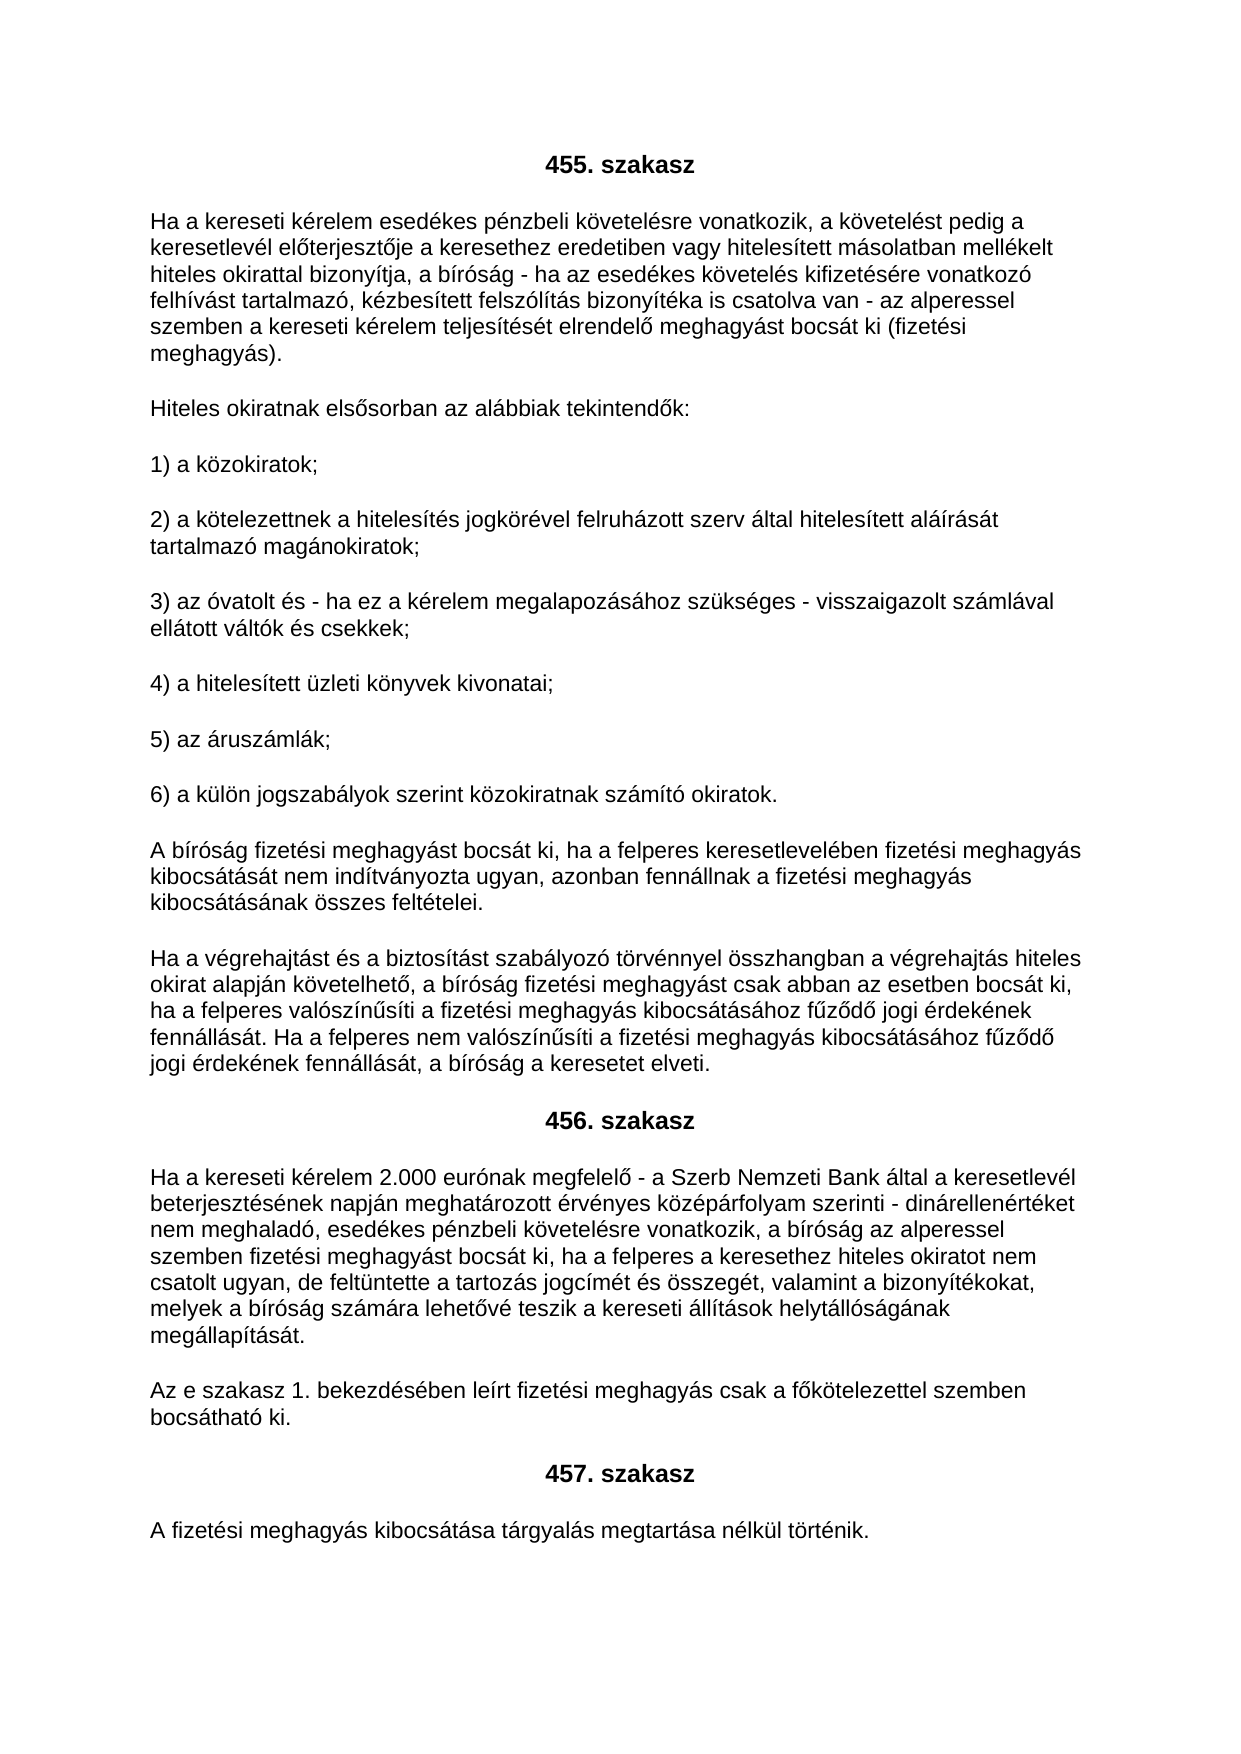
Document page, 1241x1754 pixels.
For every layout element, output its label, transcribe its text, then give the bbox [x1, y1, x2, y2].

text Ha a kereseti kérelem 2.000 eurónak megfelelő - a Szerb Nemzeti Bank által a keresetlevél beterjesztésének napján meghatározott érvényes középárfolyam szerinti - dinárellenértéket nem meghaladó, esedékes pénzbeli követelésre vonatkozik, a bíróság az alperessel szemben fizetési meghagyást bocsát ki, ha a felperes a keresethez hiteles okiratot nem csatolt ugyan, de feltüntette a tartozás jogcímét és összegét, valamint a bizonyítékokat, melyek a bíróság számára lehetővé teszik a kereseti állítások helytállóságának megállapítását. [150, 1164, 1090, 1348]
text 2) a kötelezettnek a hitelesítés jogkörével felruházott szerv által hitelesített aláírását tartalmazó magánokiratok; [150, 506, 1090, 559]
text A fizetési meghagyás kibocsátása tárgyalás megtartása nélkül történik. [150, 1517, 1090, 1543]
text Ha a végrehajtást és a biztosítást szabályozó törvénnyel összhangban a végrehajtás hiteles okirat alapján követelhető, a bíróság fizetési meghagyást csak abban az esetben bocsát ki, ha a felperes valószínűsíti a fizetési meghagyás kibocsátásához fűződő jogi érdekének fennállását. Ha a felperes nem valószínűsíti a fizetési meghagyás kibocsátásához fűződő jogi érdekének fennállását, a bíróság a keresetet elveti. [150, 945, 1090, 1077]
text 4) a hitelesített üzleti könyvek kivonatai; [150, 670, 1090, 696]
text Az e szakasz 1. bekezdésében leírt fizetési meghagyás csak a főkötelezettel szemben bocsátható ki. [150, 1377, 1090, 1430]
text A bíróság fizetési meghagyást bocsát ki, ha a felperes keresetlevelében fizetési meghagyás kibocsátását nem indítványozta ugyan, azonban fennállnak a fizetési meghagyás kibocsátásának összes feltételei. [150, 837, 1090, 916]
text 3) az óvatolt és - ha ez a kérelem megalapozásához szükséges - visszaigazolt számlával ellátott váltók és csekkek; [150, 588, 1090, 641]
text 5) az áruszámlák; [150, 726, 1090, 752]
text 455. szakasz [150, 150, 1090, 179]
text Ha a kereseti kérelem esedékes pénzbeli követelésre vonatkozik, a követelést pedig a keresetlevél előterjesztője a keresethez eredetiben vagy hitelesített másolatban mellékelt hiteles okirattal bizonyítja, a bíróság - ha az esedékes követelés kifizetésére vonatkozó felhívást tartalmazó, kézbesített felszólítás bizonyítéka is csatolva van - az alperessel szemben a kereseti kérelem teljesítését elrendelő meghagyást bocsát ki (fizetési meghagyás). [150, 208, 1090, 366]
text 6) a külön jogszabályok szerint közokiratnak számító okiratok. [150, 781, 1090, 807]
text 456. szakasz [150, 1106, 1090, 1134]
text 1) a közokiratok; [150, 451, 1090, 477]
text Hiteles okiratnak elsősorban az alábbiak tekintendők: [150, 395, 1090, 422]
text 457. szakasz [150, 1459, 1090, 1488]
